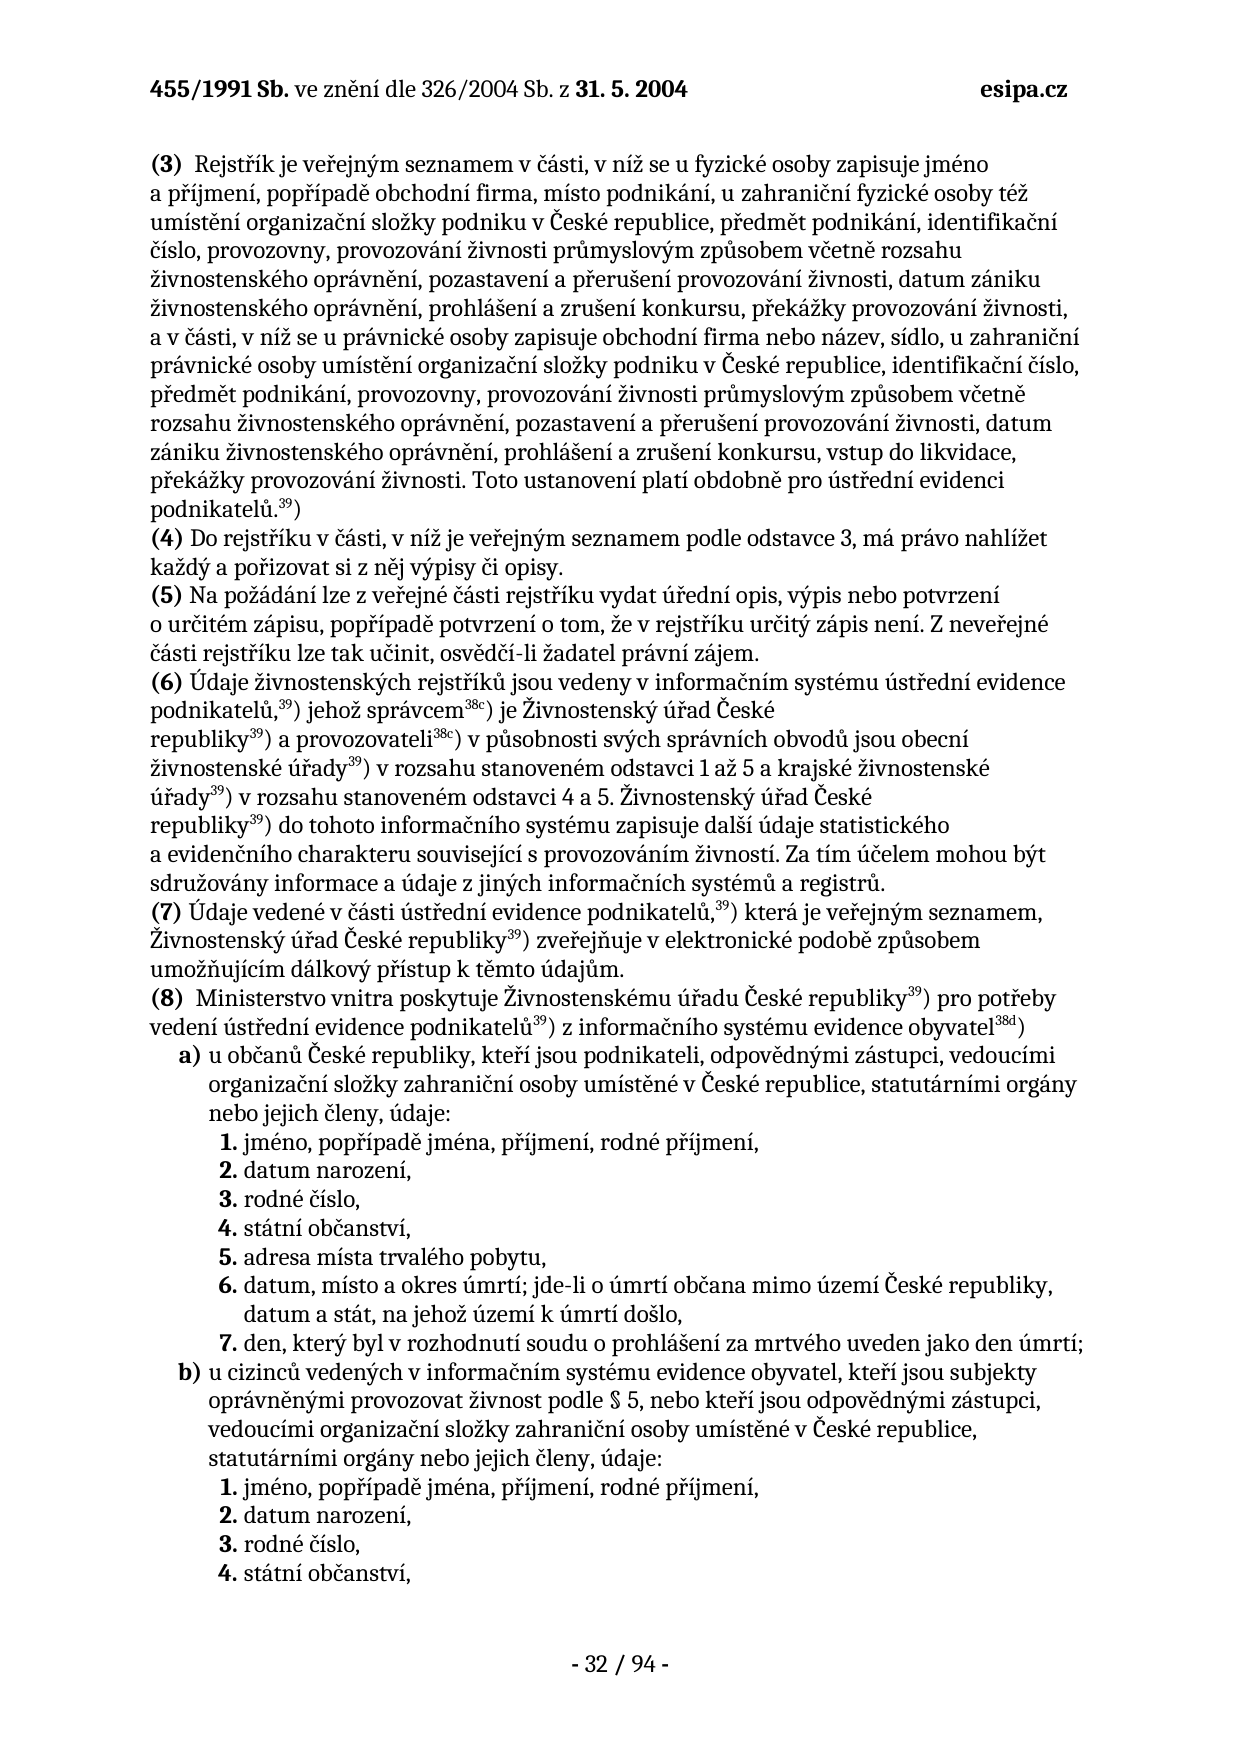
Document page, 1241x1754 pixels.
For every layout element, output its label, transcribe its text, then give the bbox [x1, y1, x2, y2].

text 1. jméno, popřípadě jména, příjmení, rodné příjmení, [150, 1127, 1090, 1156]
text b) u cizinců vedených v informačním systému evidence obyvatel, kteří jsou subjekty oprávněnými provozovat živnost podle § 5, nebo kteří jsou odpovědnými zástupci, vedoucími organizační složky zahraniční osoby umístěné v České republice, statutárními orgány nebo jejich členy, údaje: [150, 1357, 1090, 1472]
text 7. den, který byl v rozhodnutí soudu o prohlášení za mrtvého uveden jako den úmrtí; [150, 1329, 1090, 1357]
text 6. datum, místo a okres úmrtí; jde‑li o úmrtí občana mimo území České republiky, datum a stát, na jehož území k úmrtí došlo, [150, 1271, 1090, 1329]
text (7) Údaje vedené v části ústřední evidence podnikatelů,39) která je veřejným seznamem, Živnostenský úřad České republiky39) zveřejňuje v elektronické podobě způsobem umožňujícím dálkový přístup k těmto údajům. [150, 897, 1090, 984]
text (6) Údaje živnostenských rejstříků jsou vedeny v informačním systému ústřední evidence podnikatelů,39) jehož správcem38c) je Živnostenský úřad České republiky39) a provozovateli38c) v působnosti svých správních obvodů jsou obecní živnostenské úřady39) v rozsahu stanoveném odstavci 1 až 5 a krajské živnostenské úřady39) v rozsahu stanoveném odstavci 4 a 5. Živnostenský úřad České republiky39) do tohoto informačního systému zapisuje další údaje statistického a evidenčního charakteru související s provozováním živností. Za tím účelem mohou být sdružovány informace a údaje z jiných informačních systémů a registrů. [150, 667, 1090, 897]
text 2. datum narození, [150, 1501, 1090, 1530]
text 1. jméno, popřípadě jména, příjmení, rodné příjmení, [150, 1472, 1090, 1501]
text (4) Do rejstříku v části, v níž je veřejným seznamem podle odstavce 3, má právo nahlížet každý a pořizovat si z něj výpisy či opisy. [150, 524, 1090, 581]
text 3. rodné číslo, [150, 1185, 1090, 1214]
text 2. datum narození, [150, 1156, 1090, 1185]
text 4. státní občanství, [150, 1214, 1090, 1242]
text 5. adresa místa trvalého pobytu, [150, 1242, 1090, 1271]
text (8) Ministerstvo vnitra poskytuje Živnostenskému úřadu České republiky39) pro potřeby vedení ústřední evidence podnikatelů39) z informačního systému evidence obyvatel38d) [150, 984, 1090, 1041]
text 3. rodné číslo, [150, 1530, 1090, 1559]
text (5) Na požádání lze z veřejné části rejstříku vydat úřední opis, výpis nebo potvrzení o určitém zápisu, popřípadě potvrzení o tom, že v rejstříku určitý zápis není. Z neveřejné části rejstříku lze tak učinit, osvědčí‑li žadatel právní zájem. [150, 581, 1090, 667]
text 4. státní občanství, [150, 1559, 1090, 1587]
text a) u občanů České republiky, kteří jsou podnikateli, odpovědnými zástupci, vedoucími organizační složky zahraniční osoby umístěné v České republice, statutárními orgány nebo jejich členy, údaje: [150, 1041, 1090, 1127]
text (3) Rejstřík je veřejným seznamem v části, v níž se u fyzické osoby zapisuje jméno a příjmení, popřípadě obchodní firma, místo podnikání, u zahraniční fyzické osoby též umístění organizační složky podniku v České republice, předmět podnikání, identifikační číslo, provozovny, provozování živnosti průmyslovým způsobem včetně rozsahu živnostenského oprávnění, pozastavení a přerušení provozování živnosti, datum zániku živnostenského oprávnění, prohlášení a zrušení konkursu, překážky provozování živnosti, a v části, v níž se u právnické osoby zapisuje obchodní firma nebo název, sídlo, u zahraniční právnické osoby umístění organizační složky podniku v České republice, identifikační číslo, předmět podnikání, provozovny, provozování živnosti průmyslovým způsobem včetně rozsahu živnostenského oprávnění, pozastavení a přerušení provozování živnosti, datum zániku živnostenského oprávnění, prohlášení a zrušení konkursu, vstup do likvidace, překážky provozování živnosti. Toto ustanovení platí obdobně pro ústřední evidenci podnikatelů.39) [150, 150, 1090, 524]
